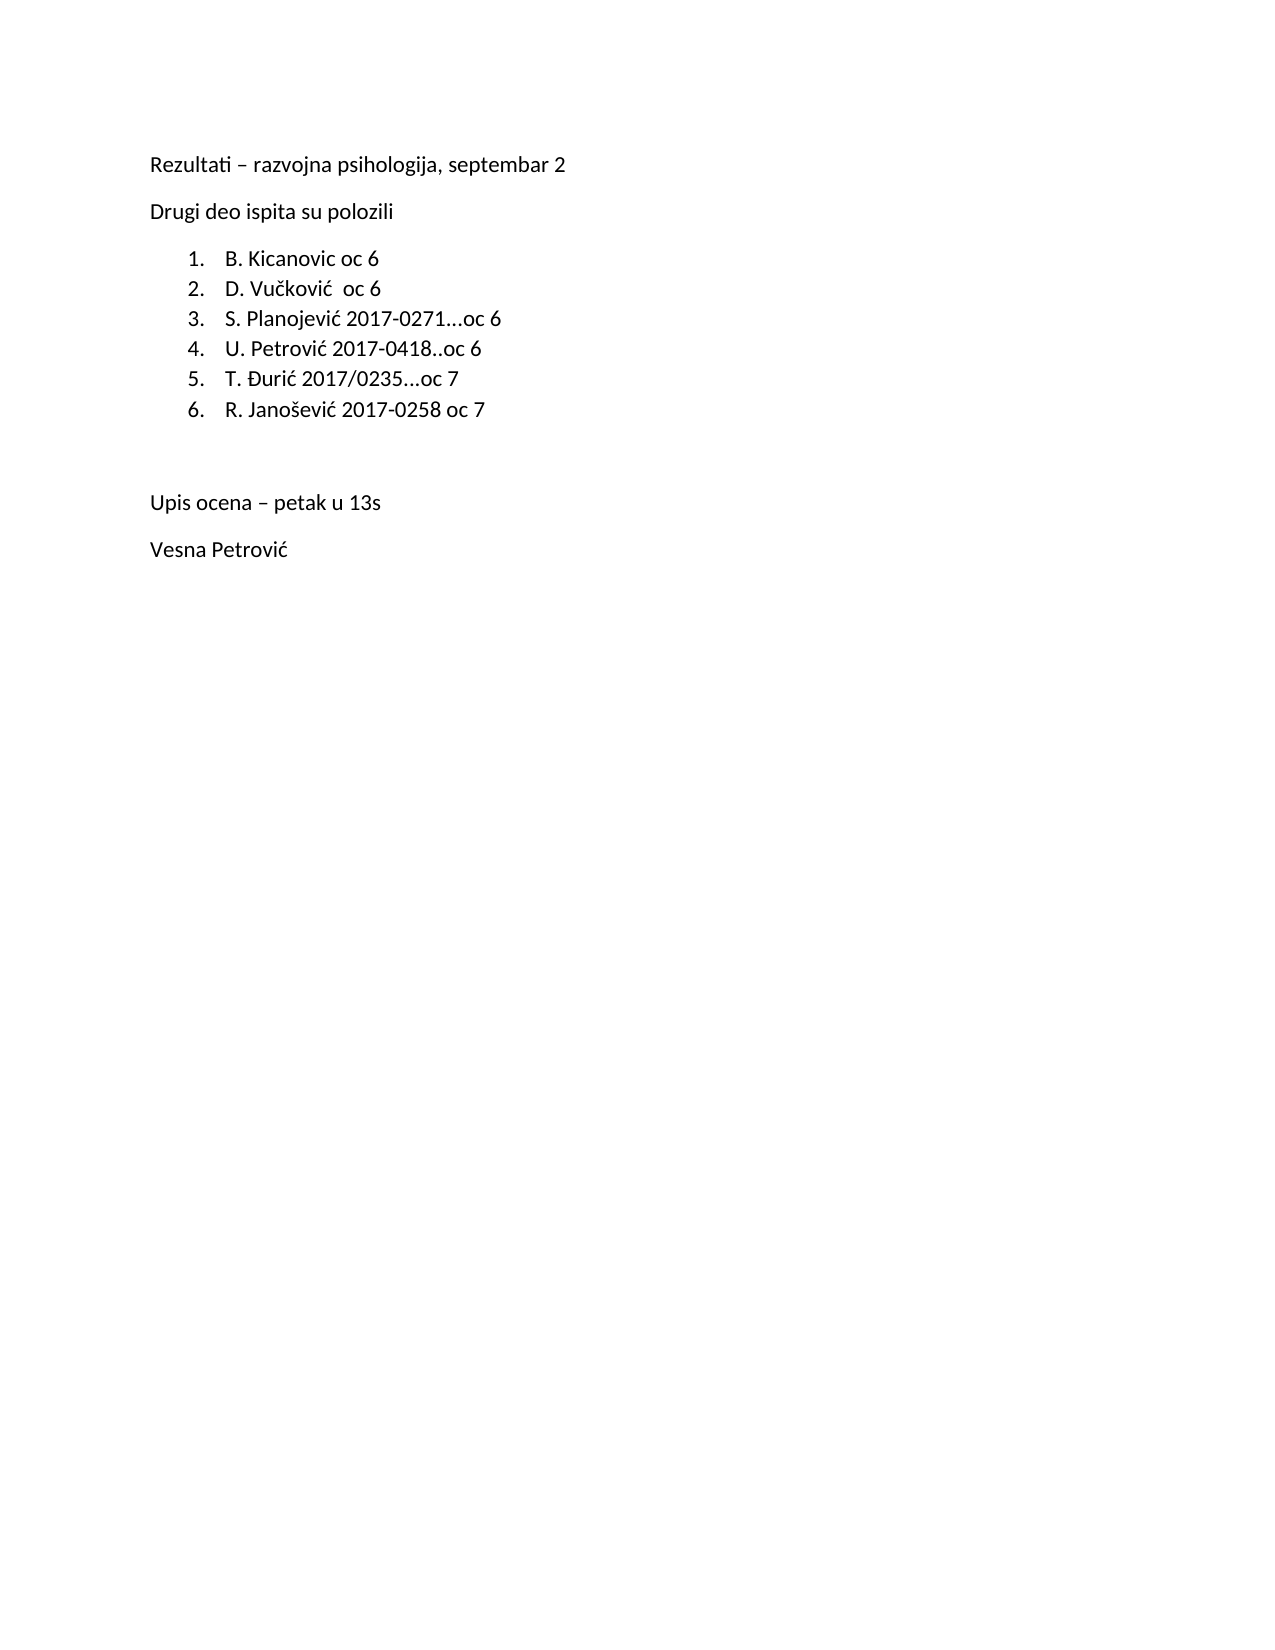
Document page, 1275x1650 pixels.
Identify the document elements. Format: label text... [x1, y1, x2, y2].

list T. Đurić 2017/0235...oc 7 [187, 364, 1125, 393]
list B. Kicanovic oc 6 [187, 244, 1125, 272]
list S. Planojević 2017-0271...oc 6 [187, 304, 1125, 332]
list R. Janošević 2017-0258 oc 7 [187, 395, 1125, 423]
list U. Petrović 2017-0418..oc 6 [187, 334, 1125, 362]
text Upis ocena – petak u 13s [150, 488, 1125, 517]
text Vesna Petrović [150, 535, 1125, 563]
list D. Vučković oc 6 [187, 274, 1125, 302]
text Drugi deo ispita su polozili [150, 197, 1125, 225]
text Rezultati – razvojna psihologija, septembar 2 [150, 150, 1125, 178]
